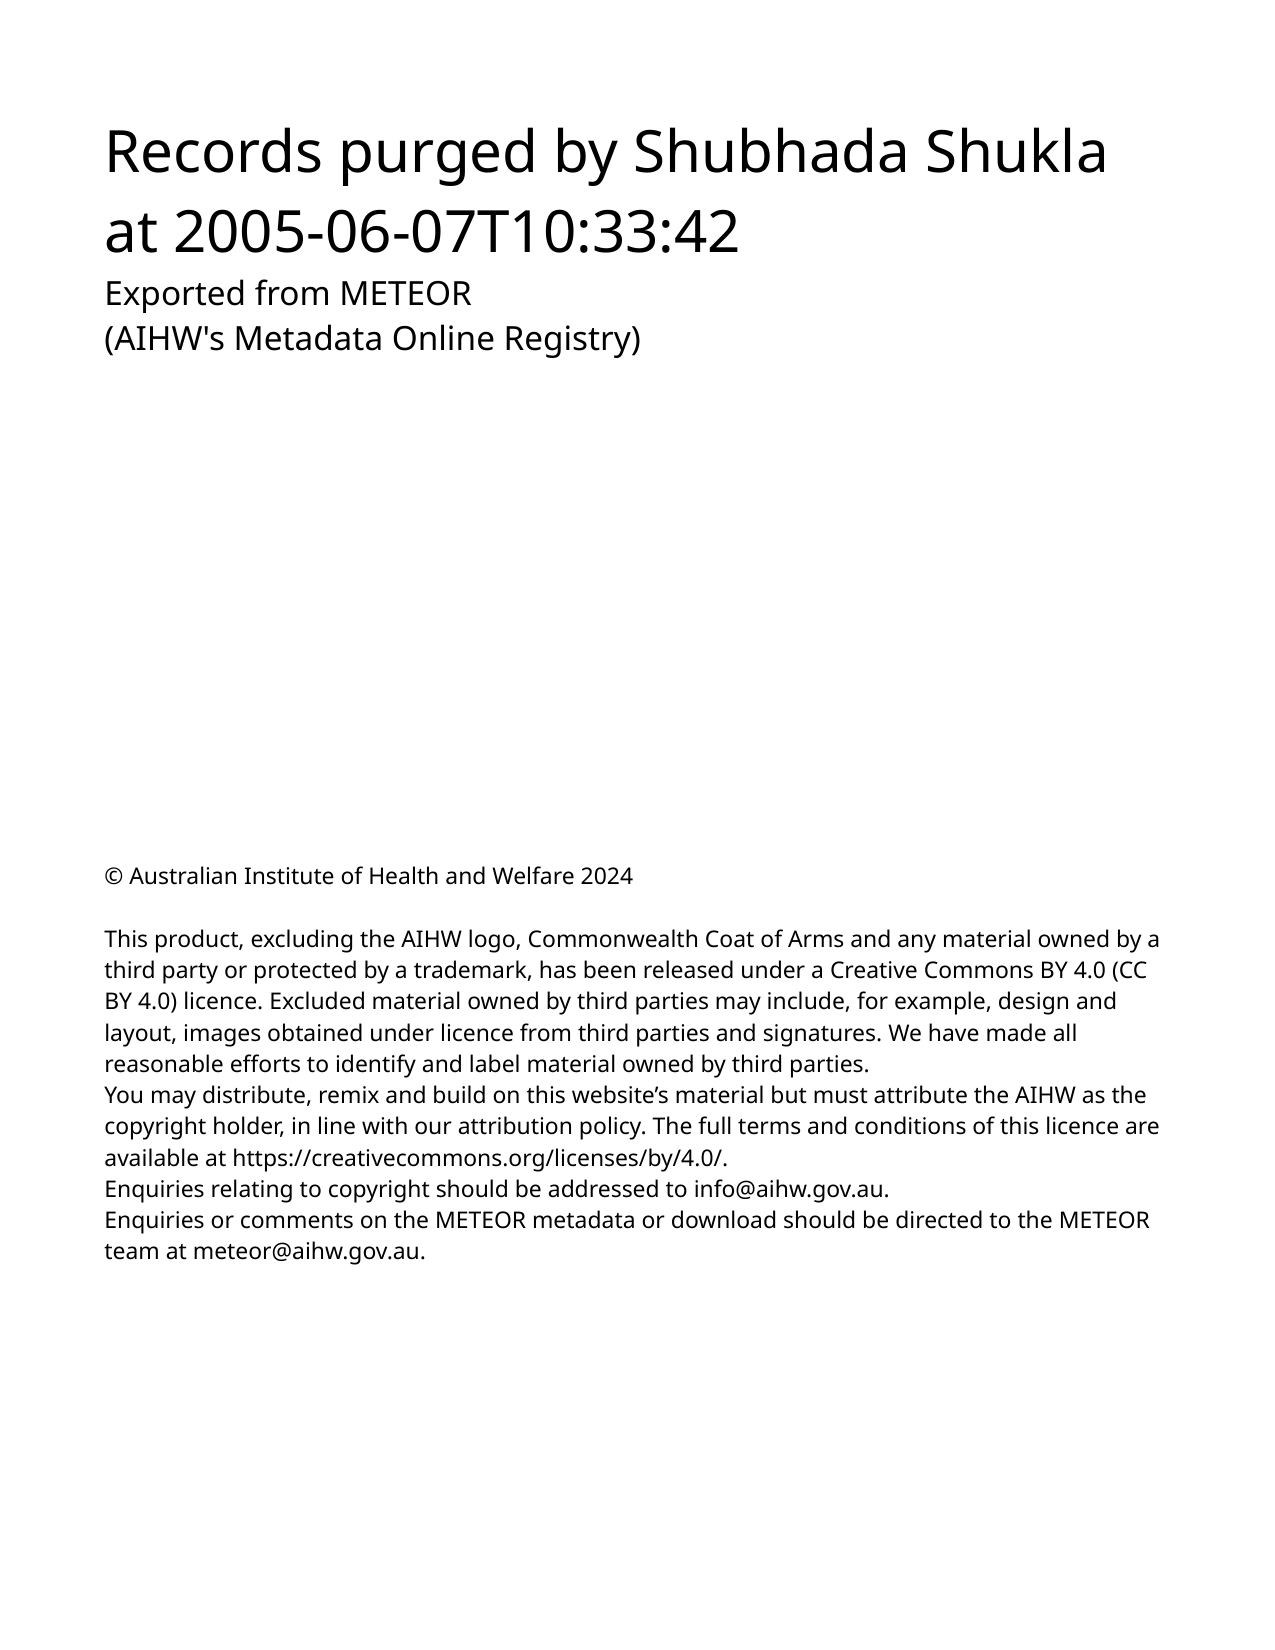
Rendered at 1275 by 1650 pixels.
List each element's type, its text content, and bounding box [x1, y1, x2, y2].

text Enquiries relating to copyright should be addressed to info@aihw.gov.au. [104, 1173, 1171, 1204]
subtitle Exported from METEOR [104, 269, 1171, 315]
text © Australian Institute of Health and Welfare 2024 [104, 860, 1171, 891]
subtitle (AIHW's Metadata Online Registry) [104, 315, 1171, 360]
text You may distribute, remix and build on this website’s material but must attribute the AIHW as the copyright holder, in line with our attribution policy. The full terms and conditions of this licence are available at https://creativecommons.org/licenses/by/4.0/. [104, 1079, 1171, 1173]
title Records purged by Shubhada Shukla at 2005-06-07T10:33:42 [104, 110, 1171, 269]
text This product, excluding the AIHW logo, Commonwealth Coat of Arms and any material owned by a third party or protected by a trademark, has been released under a Creative Commons BY 4.0 (CC BY 4.0) licence. Excluded material owned by third parties may include, for example, design and layout, images obtained under licence from third parties and signatures. We have made all reasonable efforts to identify and label material owned by third parties. [104, 923, 1171, 1079]
text Enquiries or comments on the METEOR metadata or download should be directed to the METEOR team at meteor@aihw.gov.au. [104, 1204, 1171, 1266]
